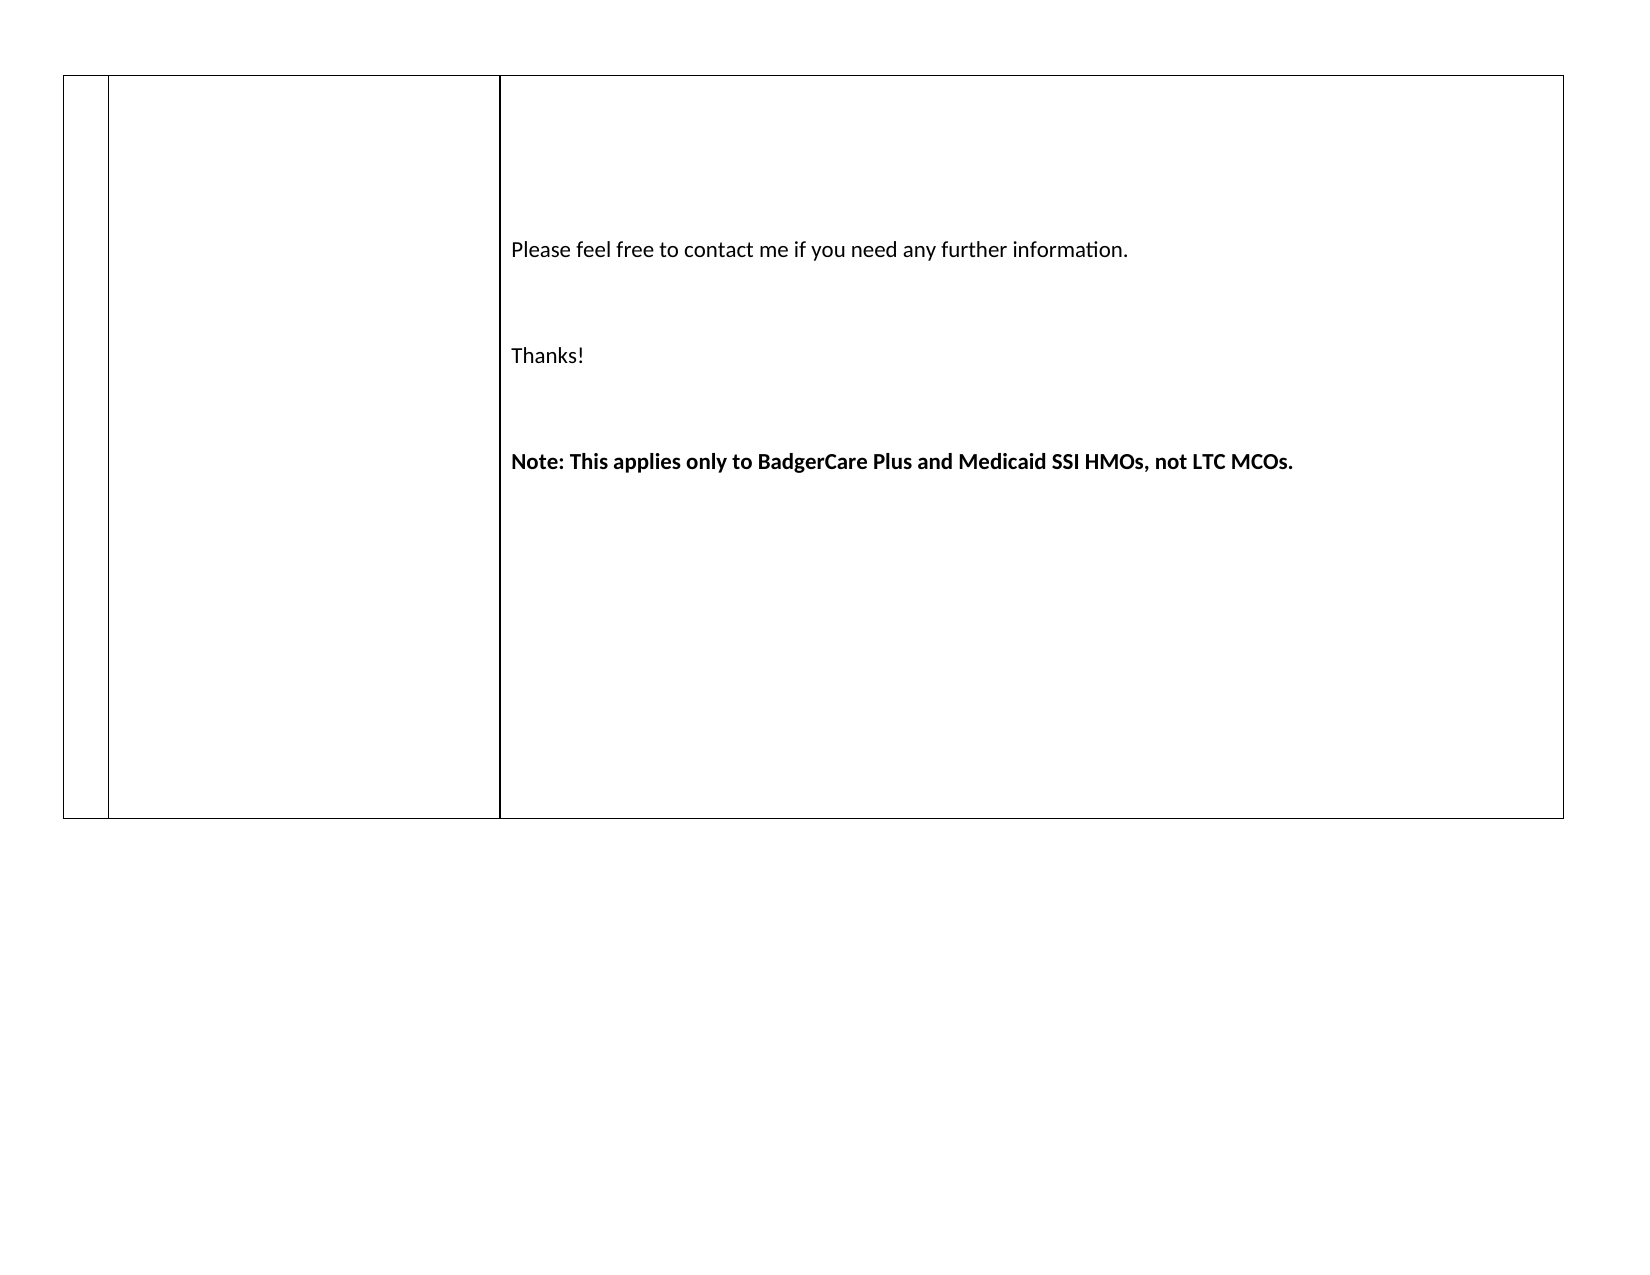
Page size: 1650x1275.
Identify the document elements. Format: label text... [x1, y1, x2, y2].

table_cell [501, 76, 1563, 818]
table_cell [109, 76, 499, 818]
table_cell 5 [64, 76, 108, 818]
